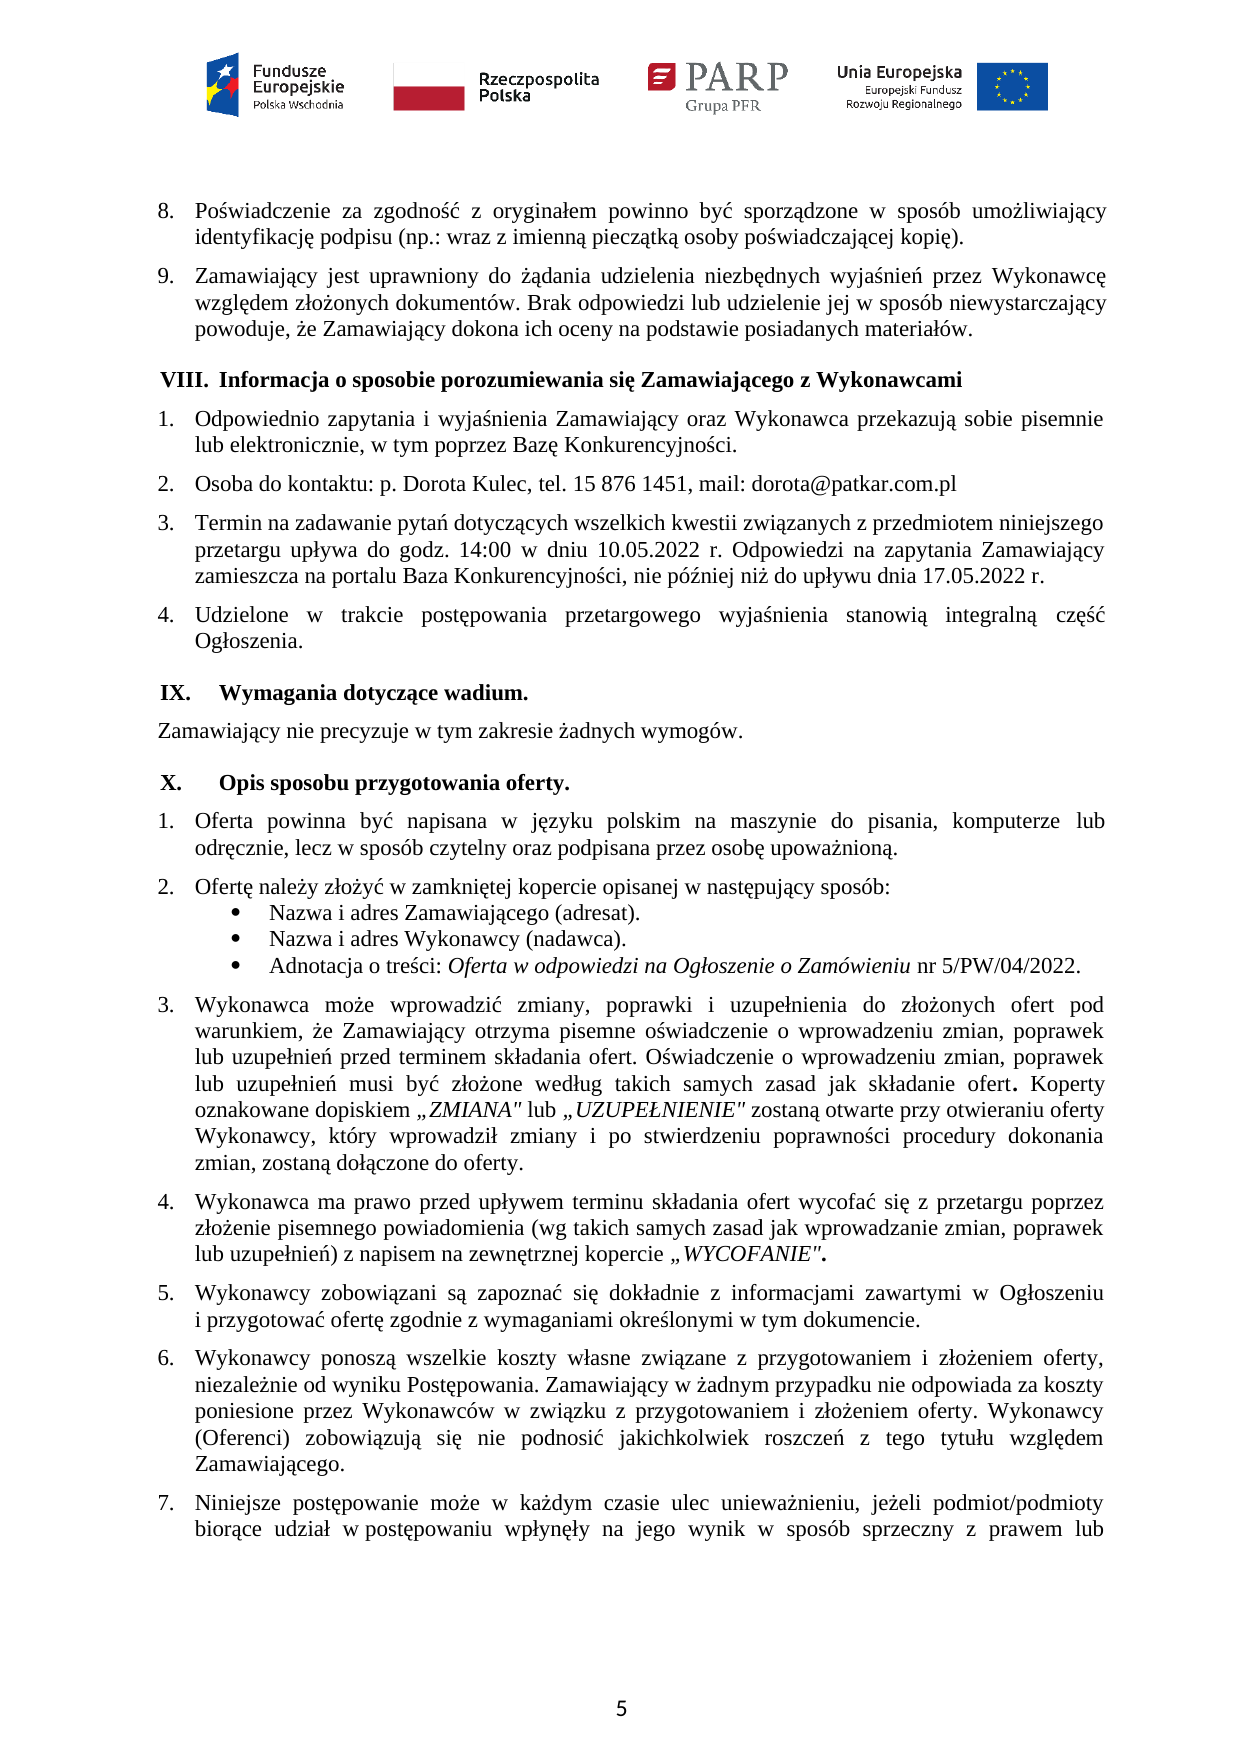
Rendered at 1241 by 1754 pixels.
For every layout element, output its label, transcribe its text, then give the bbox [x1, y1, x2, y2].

list Nazwa i adres Wykonawcy (nadawca). [232, 926, 1105, 952]
list Osoba do kontaktu: p. Dorota Kulec, tel. 15 876 1451, mail: dorota@patkar.com.pl [157, 470, 1105, 497]
list Wykonawcy zobowiązani są zapoznać się dokładnie z informacjami zawartymi w Ogłoszeniu i przygotować ofertę zgodnie z wymaganiami określonymi w tym dokumencie. [157, 1279, 1105, 1332]
list Oferta powinna być napisana w języku polskim na maszynie do pisania, komputerze lub odręcznie, lecz w sposób czytelny oraz podpisana przez osobę upoważnioną. [157, 808, 1105, 860]
list Nazwa i adres Zamawiającego (adresat). [232, 899, 1105, 926]
list Wykonawcy ponoszą wszelkie koszty własne związane z przygotowaniem i złożeniem oferty, niezależnie od wyniku Postępowania. Zamawiający w żadnym przypadku nie odpowiada za koszty poniesione przez Wykonawców w związku z przygotowaniem i złożeniem oferty. Wykonawcy (Oferenci) zobowiązują się nie podnosić jakichkolwiek roszczeń z tego tytułu względem Zamawiającego. [157, 1344, 1105, 1476]
list Informacja o sposobie porozumiewania się Zamawiającego z Wykonawcami [160, 366, 1108, 393]
list Wykonawca może wprowadzić zmiany, poprawki i uzupełnienia do złożonych ofert pod warunkiem, że Zamawiający otrzyma pisemne oświadczenie o wprowadzeniu zmian, poprawek lub uzupełnień przed terminem składania ofert. Oświadczenie o wprowadzeniu zmian, poprawek lub uzupełnień musi być złożone według takich samych zasad jak składanie ofert. Koperty oznakowane dopiskiem „ZMIANA" lub „UZUPEŁNIENIE" zostaną otwarte przy otwieraniu oferty Wykonawcy, który wprowadził zmiany i po stwierdzeniu poprawności procedury dokonania zmian, zostaną dołączone do oferty. [157, 991, 1105, 1175]
list Wymagania dotyczące wadium. [160, 678, 1108, 705]
list Poświadczenie za zgodność z oryginałem powinno być sporządzone w sposób umożliwiający identyfikację podpisu (np.: wraz z imienną pieczątką osoby poświadczającej kopię). [157, 197, 1108, 250]
list Ofertę należy złożyć w zamkniętej kopercie opisanej w następujący sposób: [157, 873, 1105, 899]
list Adnotacja o treści: Oferta w odpowiedzi na Ogłoszenie o Zamówieniu nr 5/PW/04/2022. [232, 952, 1105, 978]
list Udzielone w trakcie postępowania przetargowego wyjaśnienia stanowią integralną część Ogłoszenia. [157, 601, 1105, 653]
list Termin na zadawanie pytań dotyczących wszelkich kwestii związanych z przedmiotem niniejszego przetargu upływa do godz. 14:00 w dniu 10.05.2022 r. Odpowiedzi na zapytania Zamawiający zamieszcza na portalu Baza Konkurencyjności, nie później niż do upływu dnia 17.05.2022 r. [157, 509, 1105, 588]
text Zamawiający nie precyzuje w tym zakresie żadnych wymogów. [157, 717, 1105, 744]
list Zamawiający jest uprawniony do żądania udzielenia niezbędnych wyjaśnień przez Wykonawcę względem złożonych dokumentów. Brak odpowiedzi lub udzielenie jej w sposób niewystarczający powoduje, że Zamawiający dokona ich oceny na podstawie posiadanych materiałów. [157, 262, 1108, 341]
list Opis sposobu przygotowania oferty. [160, 769, 1108, 795]
picture [157, 34, 1103, 137]
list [157, 1489, 1105, 1541]
list Wykonawca ma prawo przed upływem terminu składania ofert wycofać się z przetargu poprzez złożenie pisemnego powiadomienia (wg takich samych zasad jak wprowadzanie zmian, poprawek lub uzupełnień) z napisem na zewnętrznej kopercie „WYCOFANIE". [157, 1188, 1105, 1267]
list Odpowiednio zapytania i wyjaśnienia Zamawiający oraz Wykonawca przekazują sobie pisemnie lub elektronicznie, w tym poprzez Bazę Konkurencyjności. [157, 405, 1105, 458]
